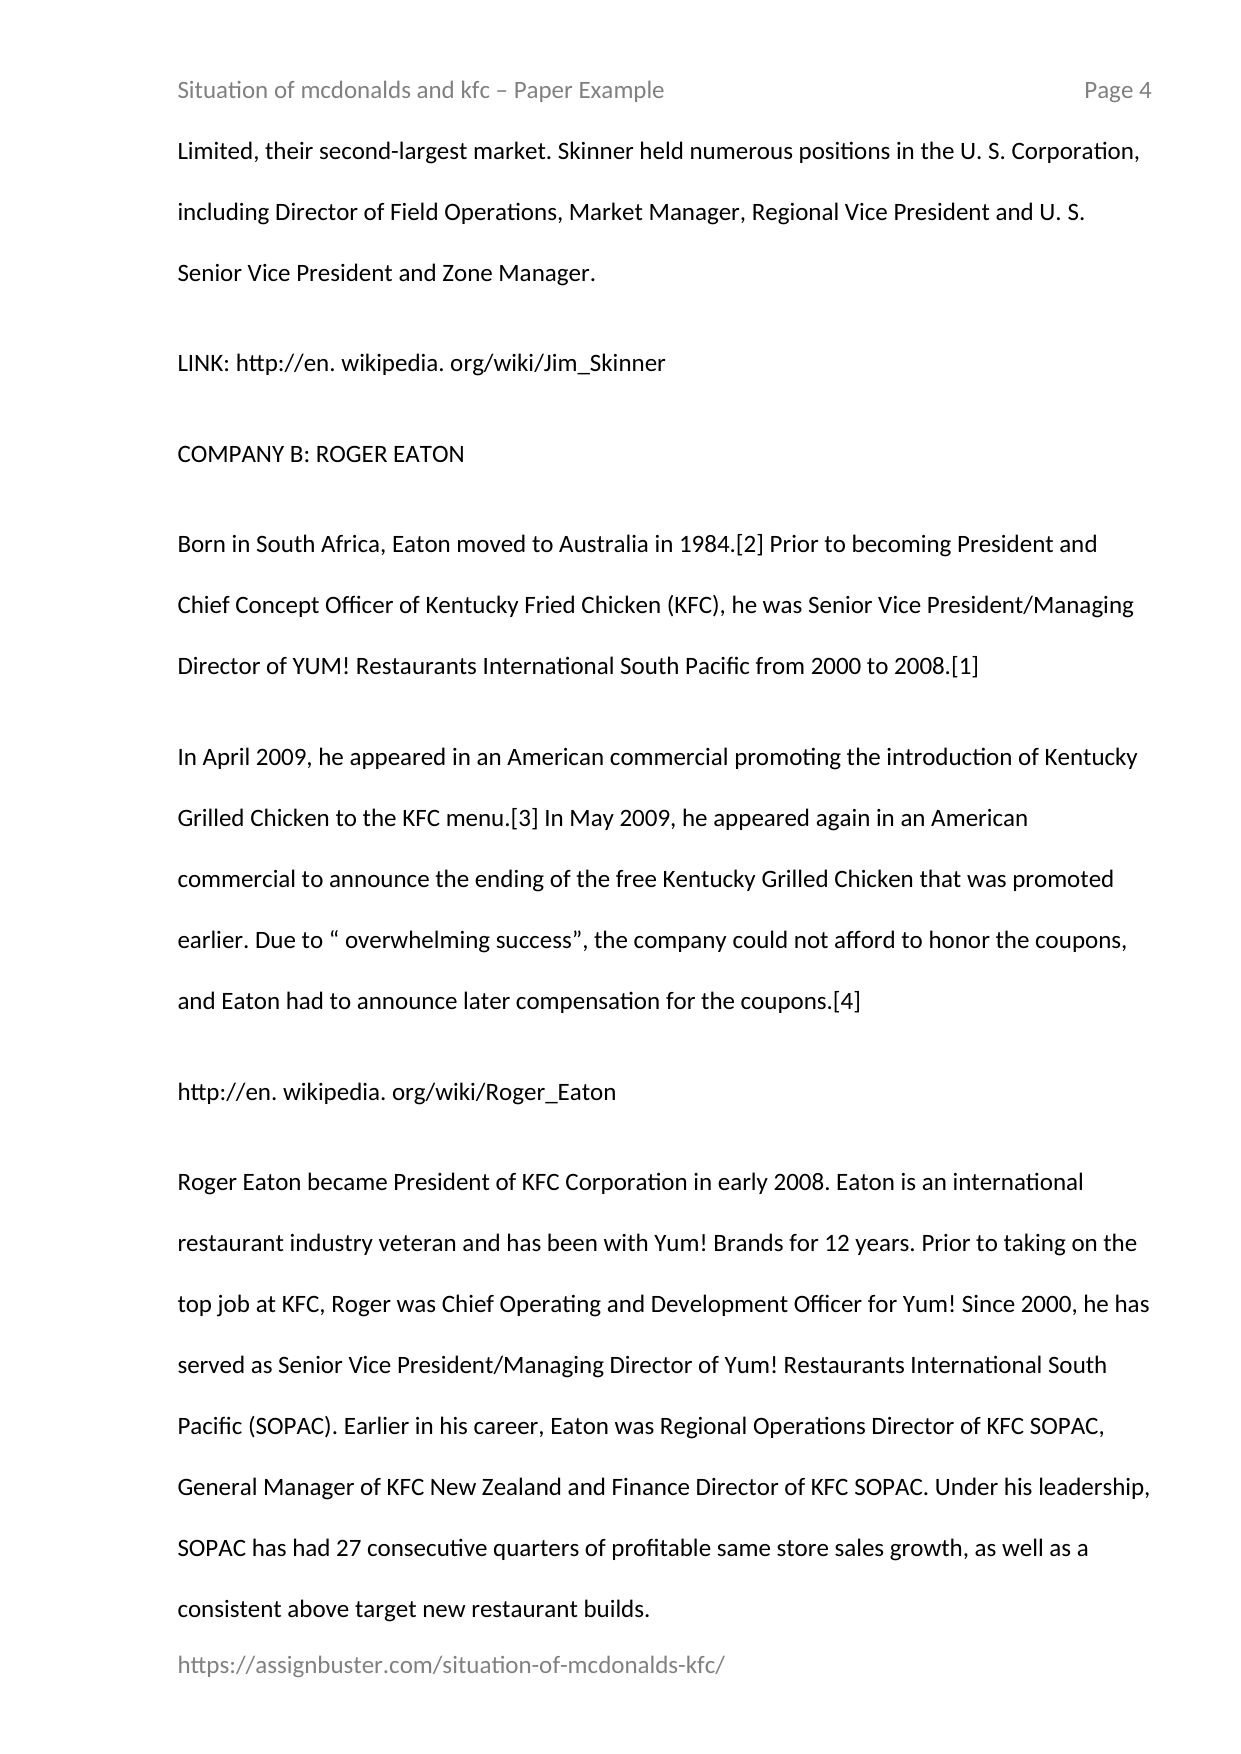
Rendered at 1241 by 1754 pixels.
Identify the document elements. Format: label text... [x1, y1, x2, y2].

text http://en. wikipedia. org/wiki/Roger_Eaton [177, 1076, 1152, 1106]
text Roger Eaton became President of KFC Corporation in early 2008. Eaton is an international restaurant industry veteran and has been with Yum! Brands for 12 years. Prior to taking on the top job at KFC, Roger was Chief Operating and Development Officer for Yum! Since 2000, he has served as Senior Vice President/Managing Director of Yum! Restaurants International South Pacific (SOPAC). Earlier in his career, Eaton was Regional Operations Director of KFC SOPAC, General Manager of KFC New Zealand and Finance Director of KFC SOPAC. Under his leadership, SOPAC has had 27 consecutive quarters of profitable same store sales growth, as well as a consistent above target new restaurant builds. [177, 1166, 1152, 1624]
text COMPANY B: ROGER EATON [177, 438, 1152, 468]
text Born in South Africa, Eaton moved to Australia in 1984.[2] Prior to becoming President and Chief Concept Officer of Kentucky Fried Chicken (KFC), he was Senior Vice President/Managing Director of YUM! Restaurants International South Pacific from 2000 to 2008.[1] [177, 528, 1152, 681]
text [177, 135, 1152, 287]
text LINK: http://en. wikipedia. org/wiki/Jim_Skinner [177, 347, 1152, 378]
text In April 2009, he appeared in an American commercial promoting the introduction of Kentucky Grilled Chicken to the KFC menu.[3] In May 2009, he appeared again in an American commercial to announce the ending of the free Kentucky Grilled Chicken that was promoted earlier. Due to “ overwhelming success”, the company could not afford to honor the coupons, and Eaton had to announce later compensation for the coupons.[4] [177, 741, 1152, 1016]
